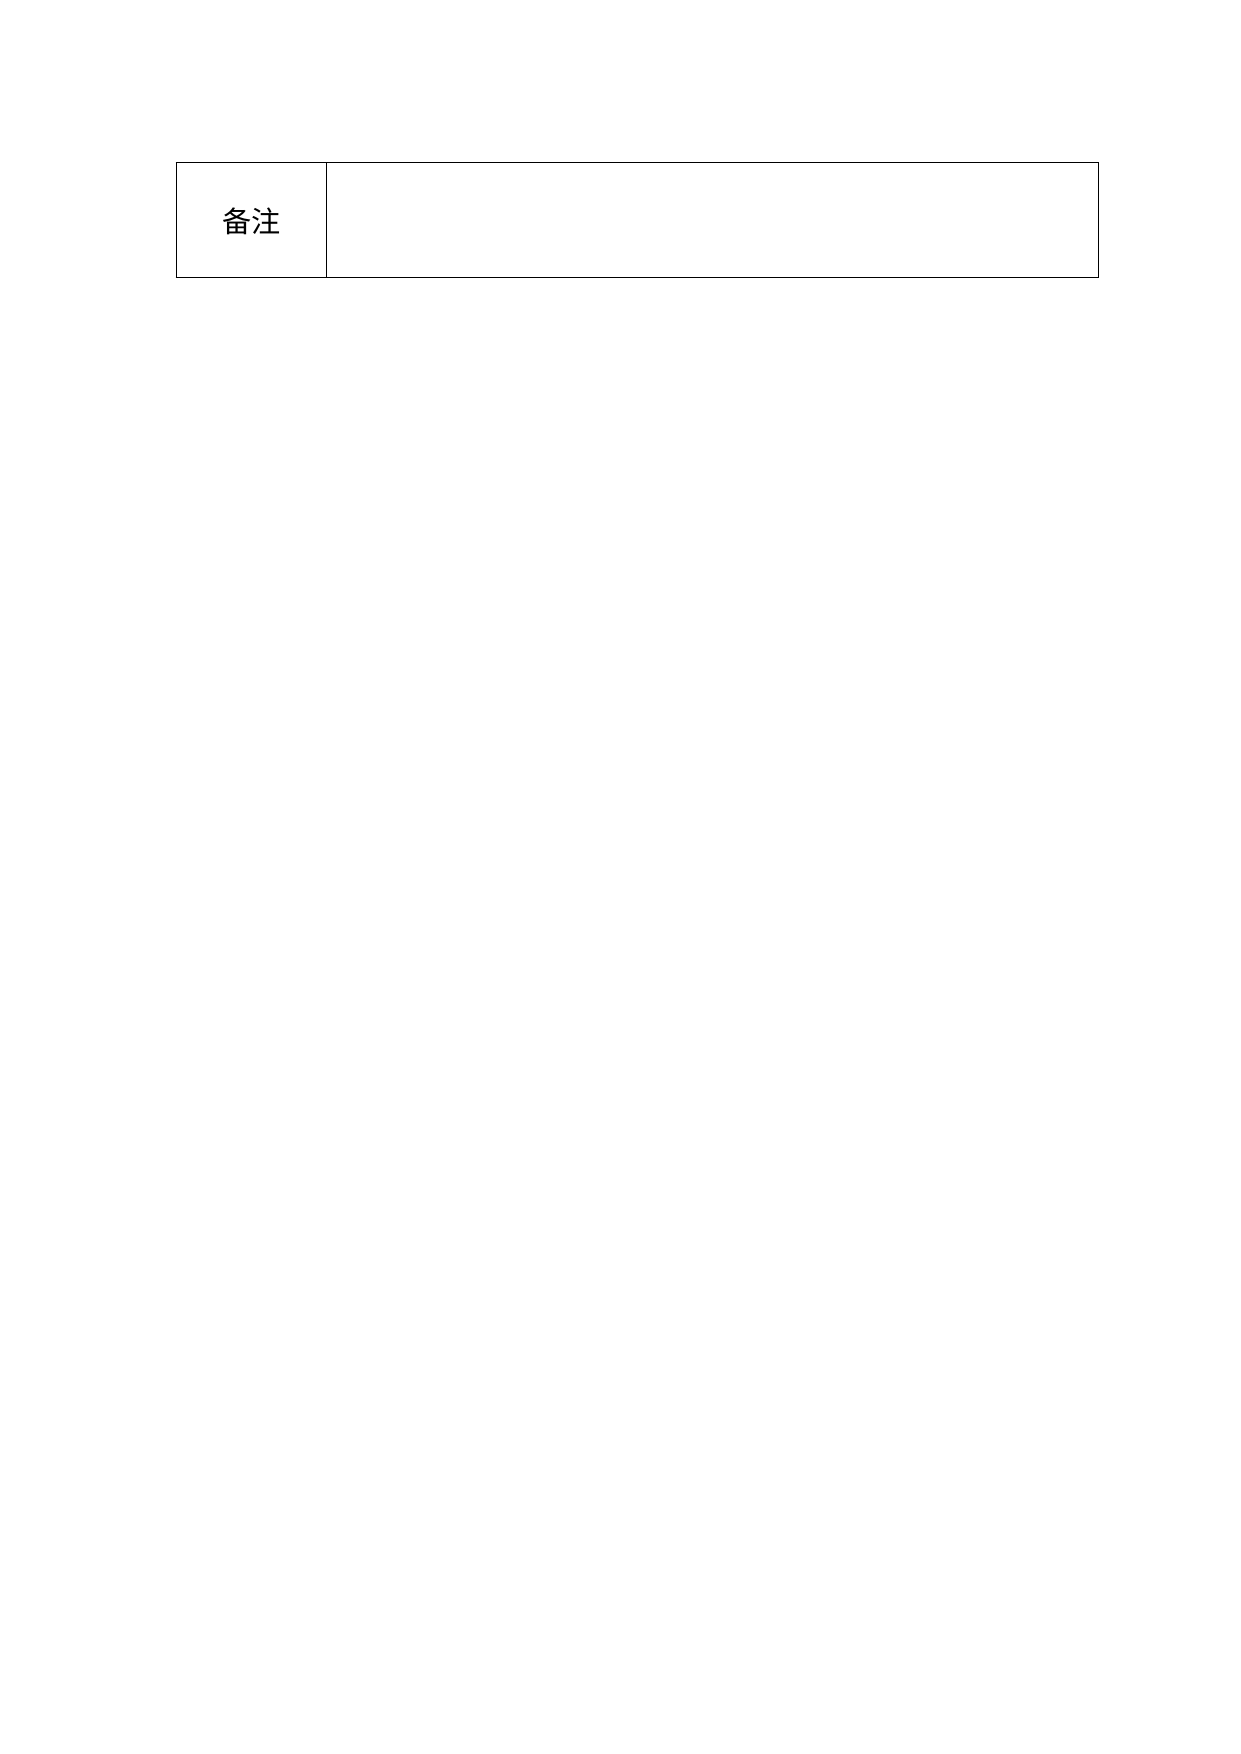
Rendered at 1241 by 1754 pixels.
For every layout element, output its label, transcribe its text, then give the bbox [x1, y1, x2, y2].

table_cell [327, 163, 1098, 277]
table_cell 备注 [177, 163, 326, 277]
